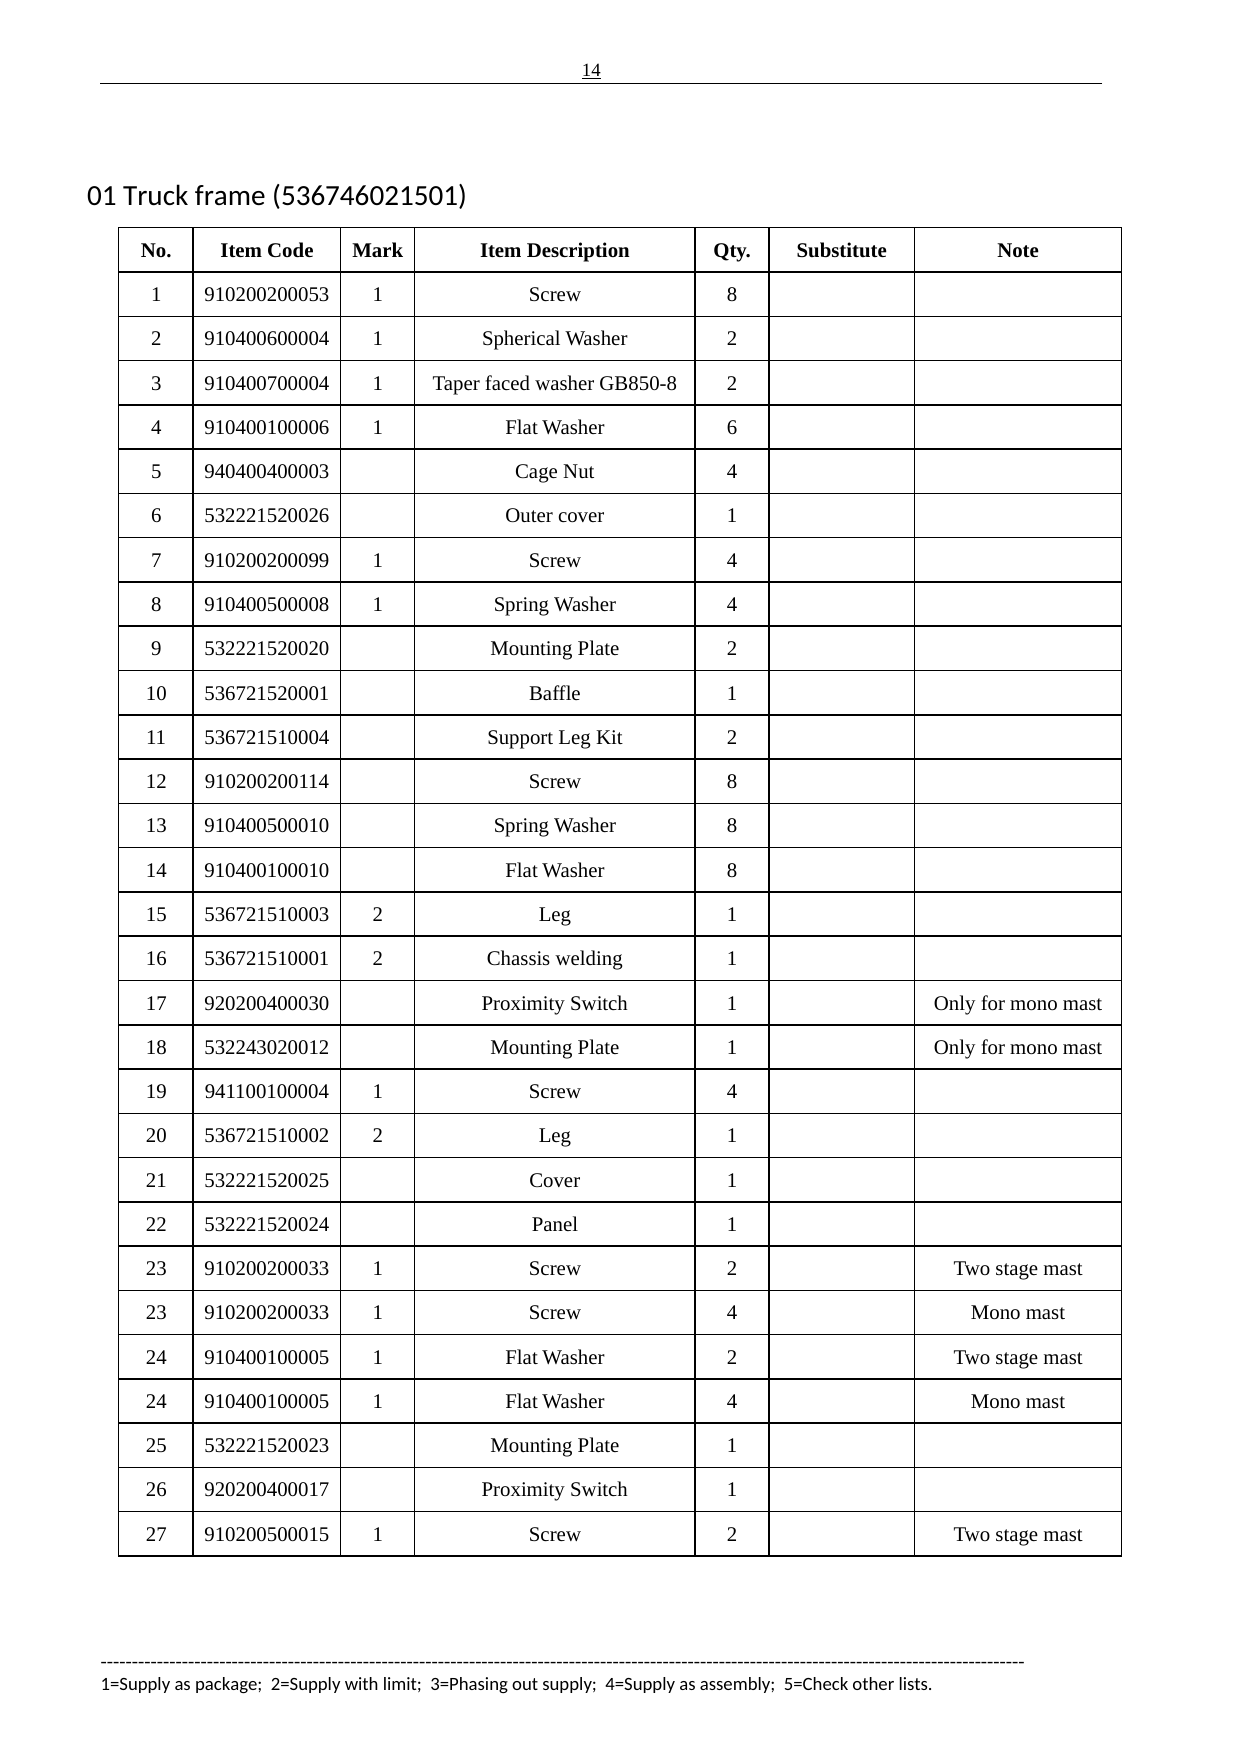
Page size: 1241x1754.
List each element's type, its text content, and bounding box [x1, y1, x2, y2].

table_cell [770, 1424, 914, 1467]
table_cell 23 [119, 1247, 192, 1289]
table_cell [341, 1424, 414, 1467]
table_cell 12 [119, 760, 192, 802]
table_cell [770, 1114, 914, 1157]
table_header Qty. [696, 228, 768, 271]
table_cell 18 [119, 1026, 192, 1068]
table_cell Cage Nut [415, 450, 694, 493]
table_cell [770, 583, 914, 625]
table_cell 910200200053 [194, 273, 340, 316]
table_cell 21 [119, 1158, 192, 1201]
table_cell Chassis welding [415, 937, 694, 979]
table_cell [915, 317, 1121, 360]
table_cell [915, 893, 1121, 935]
table_cell 1 [696, 1114, 768, 1157]
table_cell [341, 450, 414, 493]
table_cell 22 [119, 1203, 192, 1245]
table_cell [341, 1026, 414, 1068]
table_cell [770, 317, 914, 360]
table_cell [341, 716, 414, 758]
table_cell [915, 671, 1121, 714]
table_cell Cover [415, 1158, 694, 1201]
table_cell [770, 1026, 914, 1068]
table_cell [915, 494, 1121, 537]
table_cell Spring Washer [415, 583, 694, 625]
table_cell 1 [696, 937, 768, 979]
table_cell 4 [696, 450, 768, 493]
table_cell Flat Washer [415, 1380, 694, 1422]
table_cell [341, 1468, 414, 1511]
table_cell 1 [341, 1247, 414, 1289]
table_cell 536721510001 [194, 937, 340, 979]
table_cell [770, 450, 914, 493]
table_cell Screw [415, 760, 694, 802]
table_cell 4 [696, 1291, 768, 1334]
table_cell 24 [119, 1380, 192, 1422]
table_cell [770, 1335, 914, 1378]
table_cell [770, 937, 914, 979]
table_cell [341, 494, 414, 537]
table_cell [915, 1158, 1121, 1201]
table_cell [770, 1291, 914, 1334]
table_cell [341, 1158, 414, 1201]
table_cell 1 [341, 1070, 414, 1112]
table_cell 10 [119, 671, 192, 714]
table_cell [915, 1114, 1121, 1157]
table_cell [770, 538, 914, 581]
table_cell [341, 848, 414, 891]
table_cell Flat Washer [415, 848, 694, 891]
table_cell 1 [341, 583, 414, 625]
table_cell [770, 1203, 914, 1245]
table_cell 941100100004 [194, 1070, 340, 1112]
table_cell 4 [696, 583, 768, 625]
table_cell 4 [119, 406, 192, 448]
table_cell [770, 361, 914, 404]
table_cell 1 [341, 1291, 414, 1334]
table_cell Spherical Washer [415, 317, 694, 360]
table_cell 910400700004 [194, 361, 340, 404]
table_cell [770, 494, 914, 537]
table_cell 4 [696, 538, 768, 581]
table_cell 2 [696, 1512, 768, 1555]
table_cell 24 [119, 1335, 192, 1378]
table_cell Leg [415, 893, 694, 935]
table_cell 2 [696, 1247, 768, 1289]
table_cell 11 [119, 716, 192, 758]
table_cell [915, 538, 1121, 581]
table_cell 26 [119, 1468, 192, 1511]
table_cell [915, 273, 1121, 316]
table_cell 910400100005 [194, 1335, 340, 1378]
table_cell 910200200099 [194, 538, 340, 581]
table_cell Taper faced washer GB850-8 [415, 361, 694, 404]
table_cell 2 [341, 937, 414, 979]
table_cell Screw [415, 538, 694, 581]
table_cell 2 [696, 317, 768, 360]
table_cell 1 [696, 1026, 768, 1068]
table_cell 532221520020 [194, 627, 340, 670]
table_cell Flat Washer [415, 1335, 694, 1378]
table_cell Flat Washer [415, 406, 694, 448]
table_cell 8 [696, 760, 768, 802]
table_cell [341, 981, 414, 1024]
table_cell 940400400003 [194, 450, 340, 493]
table_cell 1 [341, 538, 414, 581]
table_cell Screw [415, 1247, 694, 1289]
table_cell 536721520001 [194, 671, 340, 714]
table_cell [770, 671, 914, 714]
table_cell Screw [415, 1512, 694, 1555]
table_cell 536721510004 [194, 716, 340, 758]
table_cell 17 [119, 981, 192, 1024]
table_cell Mounting Plate [415, 1026, 694, 1068]
table_cell Spring Washer [415, 804, 694, 847]
table_cell [770, 1512, 914, 1555]
table_cell [770, 981, 914, 1024]
table_header Mark [341, 228, 414, 271]
table_cell 7 [119, 538, 192, 581]
table_cell 1 [696, 1203, 768, 1245]
table_cell [770, 760, 914, 802]
table_cell [915, 583, 1121, 625]
table_cell [341, 804, 414, 847]
table_cell Proximity Switch [415, 981, 694, 1024]
table_cell 1 [341, 317, 414, 360]
table_cell 1 [696, 1424, 768, 1467]
table_cell 8 [696, 273, 768, 316]
table_cell 6 [696, 406, 768, 448]
table_cell [341, 671, 414, 714]
table_cell 2 [696, 627, 768, 670]
table_cell 1 [696, 893, 768, 935]
table_cell [770, 716, 914, 758]
table_cell 4 [696, 1380, 768, 1422]
table_cell Two stage mast [915, 1247, 1121, 1289]
table_cell 536721510003 [194, 893, 340, 935]
table_cell Two stage mast [915, 1512, 1121, 1555]
table_cell 1 [341, 1335, 414, 1378]
table_cell 2 [341, 893, 414, 935]
table_cell 1 [341, 273, 414, 316]
table_cell [915, 1468, 1121, 1511]
table_cell 2 [696, 1335, 768, 1378]
table_cell [915, 937, 1121, 979]
table_cell Panel [415, 1203, 694, 1245]
table_cell 910400100010 [194, 848, 340, 891]
table_cell 16 [119, 937, 192, 979]
table_cell [915, 848, 1121, 891]
table_cell 920200400030 [194, 981, 340, 1024]
table_cell 8 [696, 848, 768, 891]
table_cell 910400500008 [194, 583, 340, 625]
table_cell Proximity Switch [415, 1468, 694, 1511]
table_cell 910200200114 [194, 760, 340, 802]
table_cell [770, 1070, 914, 1112]
table_cell 1 [119, 273, 192, 316]
table_cell 6 [119, 494, 192, 537]
table_cell Only for mono mast [915, 981, 1121, 1024]
table_cell Support Leg Kit [415, 716, 694, 758]
table_cell [770, 627, 914, 670]
table_cell 9 [119, 627, 192, 670]
table_cell 920200400017 [194, 1468, 340, 1511]
table_cell [770, 1380, 914, 1422]
table_cell [915, 1070, 1121, 1112]
table_header No. [119, 228, 192, 271]
table_cell [341, 627, 414, 670]
table_cell [770, 804, 914, 847]
table_cell 1 [696, 494, 768, 537]
table_cell 23 [119, 1291, 192, 1334]
table_cell 27 [119, 1512, 192, 1555]
table_cell [915, 361, 1121, 404]
table_cell Mono mast [915, 1380, 1121, 1422]
table_cell [915, 1424, 1121, 1467]
table_cell 2 [341, 1114, 414, 1157]
table_header Item Description [415, 228, 694, 271]
text 01 Truck frame (536746021501) [87, 162, 1140, 227]
table_cell Screw [415, 1291, 694, 1334]
table_cell 13 [119, 804, 192, 847]
table_cell 910200200033 [194, 1247, 340, 1289]
table_cell 1 [341, 406, 414, 448]
table_cell [770, 273, 914, 316]
table_cell 532221520025 [194, 1158, 340, 1201]
table_cell 1 [696, 1158, 768, 1201]
table_cell 910400100006 [194, 406, 340, 448]
table_cell Two stage mast [915, 1335, 1121, 1378]
table_cell Outer cover [415, 494, 694, 537]
table_cell 910200500015 [194, 1512, 340, 1555]
table_cell 20 [119, 1114, 192, 1157]
table_cell 532221520024 [194, 1203, 340, 1245]
table_cell 8 [696, 804, 768, 847]
table_cell 2 [119, 317, 192, 360]
table_header Item Code [194, 228, 340, 271]
table_cell [915, 804, 1121, 847]
table_cell 1 [696, 981, 768, 1024]
table_cell 910200200033 [194, 1291, 340, 1334]
table_cell [770, 406, 914, 448]
table_cell 910400100005 [194, 1380, 340, 1422]
table_cell [341, 760, 414, 802]
table_cell 536721510002 [194, 1114, 340, 1157]
table_cell 14 [119, 848, 192, 891]
table_cell 910400500010 [194, 804, 340, 847]
table_cell 4 [696, 1070, 768, 1112]
table_cell 3 [119, 361, 192, 404]
table_cell [915, 716, 1121, 758]
table_cell 19 [119, 1070, 192, 1112]
table_cell [915, 760, 1121, 802]
table_cell Mounting Plate [415, 627, 694, 670]
table_cell Screw [415, 1070, 694, 1112]
table_cell 15 [119, 893, 192, 935]
table_cell [770, 893, 914, 935]
table_cell [770, 1158, 914, 1201]
table_cell 5 [119, 450, 192, 493]
table_cell 532243020012 [194, 1026, 340, 1068]
table_cell [915, 406, 1121, 448]
table_cell Baffle [415, 671, 694, 714]
table_cell [915, 450, 1121, 493]
table_cell 1 [341, 1380, 414, 1422]
table_cell Leg [415, 1114, 694, 1157]
table_header Substitute [770, 228, 914, 271]
table_cell 1 [341, 361, 414, 404]
table_cell Mono mast [915, 1291, 1121, 1334]
table_cell 25 [119, 1424, 192, 1467]
table_cell 532221520023 [194, 1424, 340, 1467]
table_cell 532221520026 [194, 494, 340, 537]
table_cell 1 [696, 671, 768, 714]
table_cell 910400600004 [194, 317, 340, 360]
table_cell [770, 848, 914, 891]
table_cell 1 [696, 1468, 768, 1511]
table_cell Screw [415, 273, 694, 316]
table_cell 1 [341, 1512, 414, 1555]
table_cell [915, 627, 1121, 670]
table_cell Mounting Plate [415, 1424, 694, 1467]
table_cell [770, 1247, 914, 1289]
table_cell [770, 1468, 914, 1511]
table_cell [915, 1203, 1121, 1245]
table_cell 2 [696, 716, 768, 758]
table_cell Only for mono mast [915, 1026, 1121, 1068]
table_cell [341, 1203, 414, 1245]
table_cell 2 [696, 361, 768, 404]
table_cell 8 [119, 583, 192, 625]
table_header Note [915, 228, 1121, 271]
